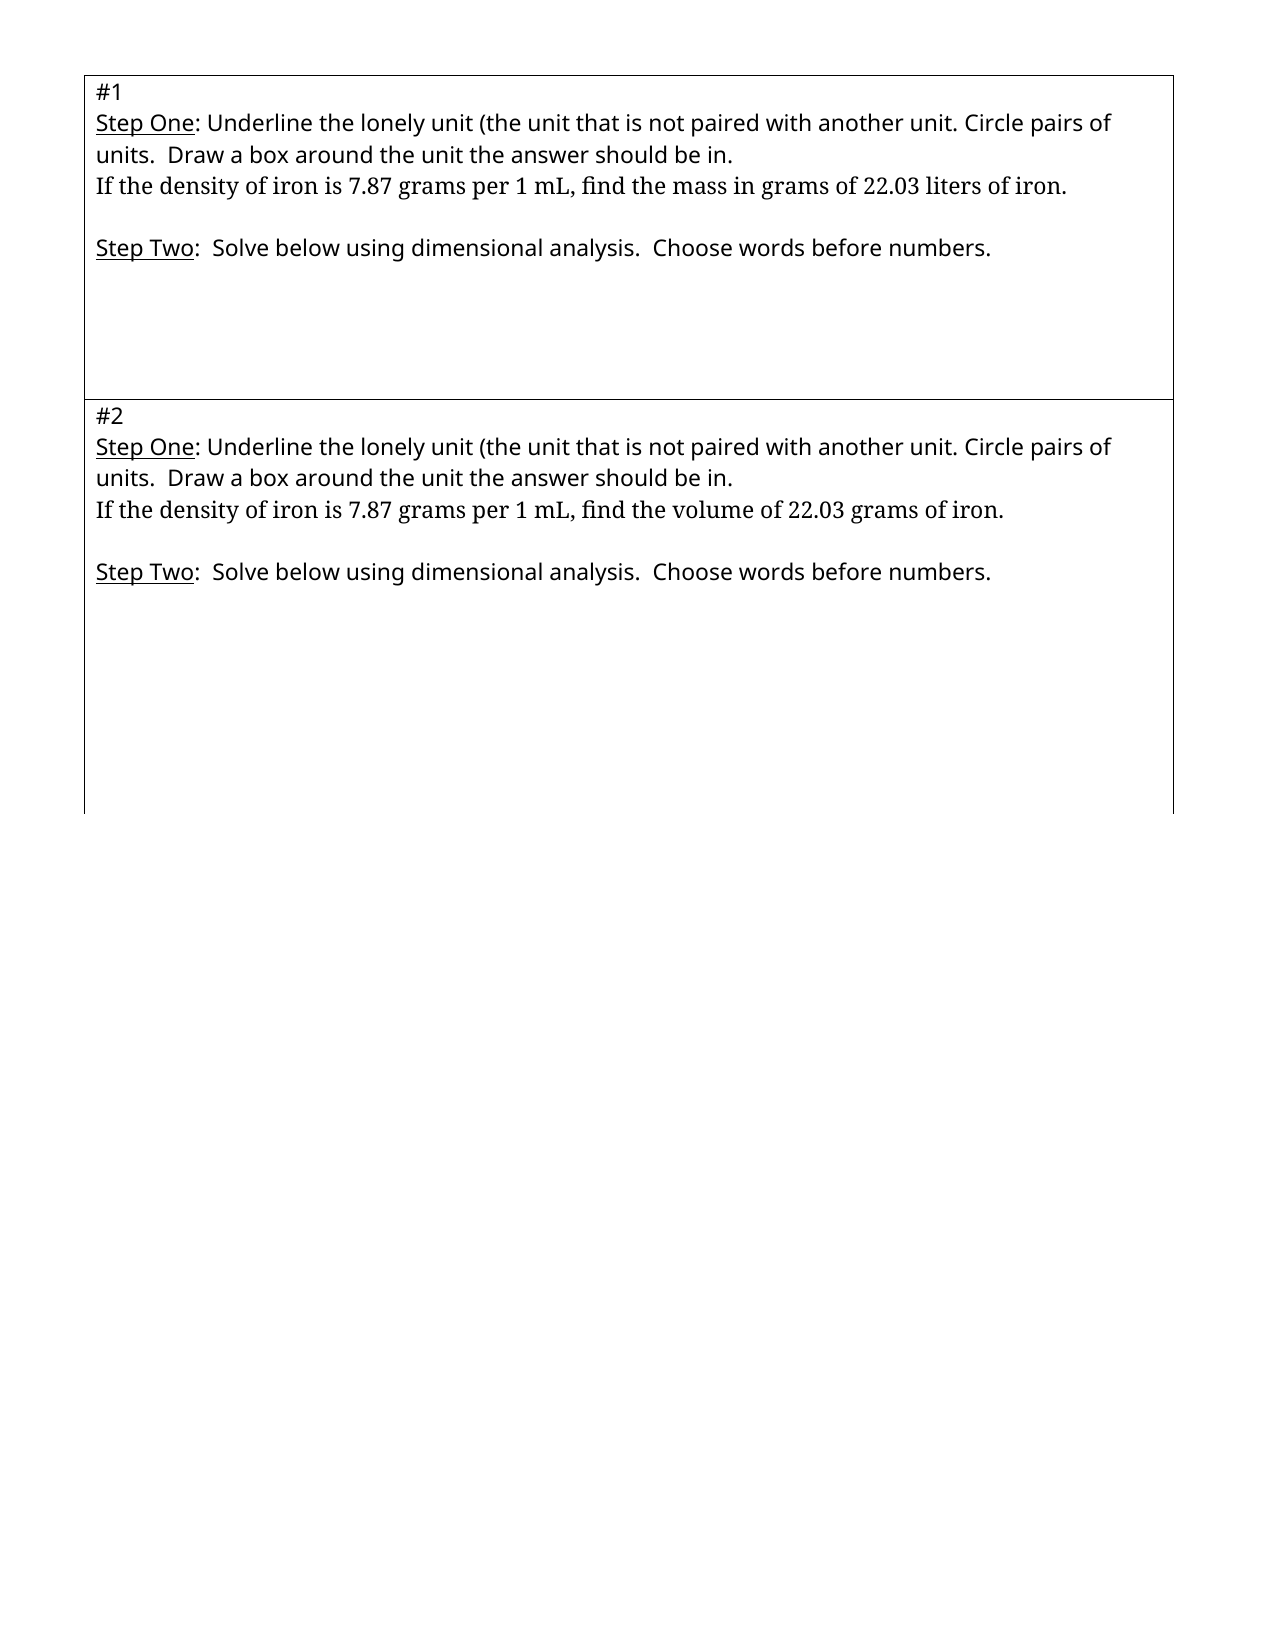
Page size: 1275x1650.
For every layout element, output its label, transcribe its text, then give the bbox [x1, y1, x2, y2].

table_header #1 Step One: Underline the lonely unit (the unit that is not paired with another unit. Circle pairs of units. Draw a box around the unit the answer should be in. If the density of iron is 7.87 grams per 1 mL, find the mass in grams of 22.03 liters of iron. Step Two: Solve below using dimensional analysis. Choose words before numbers. [85, 76, 1173, 399]
table_cell #2 Step One: Underline the lonely unit (the unit that is not paired with another unit. Circle pairs of units. Draw a box around the unit the answer should be in. If the density of iron is 7.87 grams per 1 mL, find the volume of 22.03 grams of iron. Step Two: Solve below using dimensional analysis. Choose words before numbers. [85, 400, 1173, 814]
